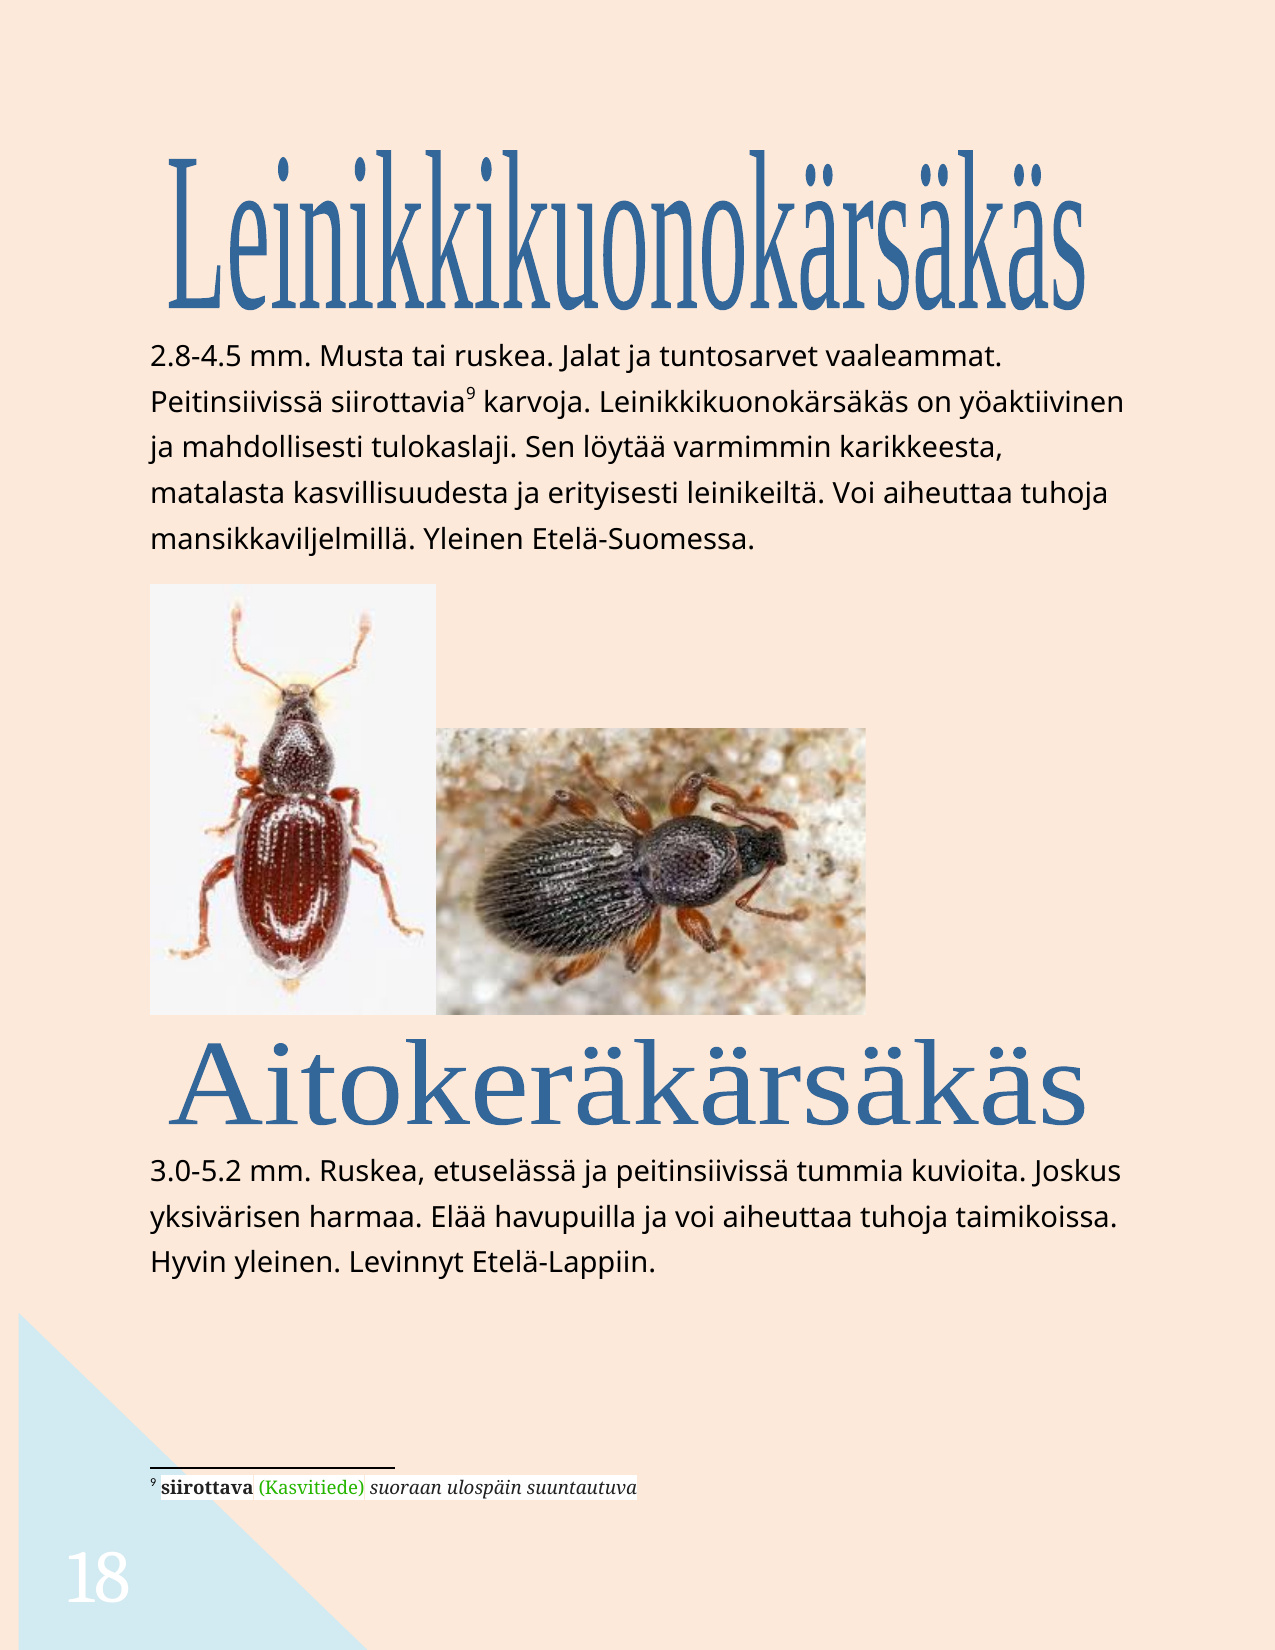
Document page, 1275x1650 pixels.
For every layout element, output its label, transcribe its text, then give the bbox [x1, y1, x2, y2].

text 2.8-4.5 mm. Musta tai ruskea. Jalat ja tuntosarvet vaaleammat. Peitinsiivissä siirottavia karvoja. Leinikkikuonokärsäkäs on yöaktiivinen ja mahdollisesti tulokaslaji. Sen löytää varmimmin karikkeesta, matalasta kasvillisuudesta ja erityisesti leinikeiltä. Voi aiheuttaa tuhoja mansikkaviljelmillä. Yleinen Etelä-Suomessa. [150, 336, 1125, 558]
picture [150, 584, 866, 1015]
text 3.0-5.2 mm. Ruskea, etuselässä ja peitinsiivissä tummia kuvioita. Joskus yksivärisen harmaa. Elää havupuilla ja voi aiheuttaa tuhoja taimikoissa. Hyvin yleinen. Levinnyt Etelä-Lappiin. [150, 1150, 1125, 1281]
